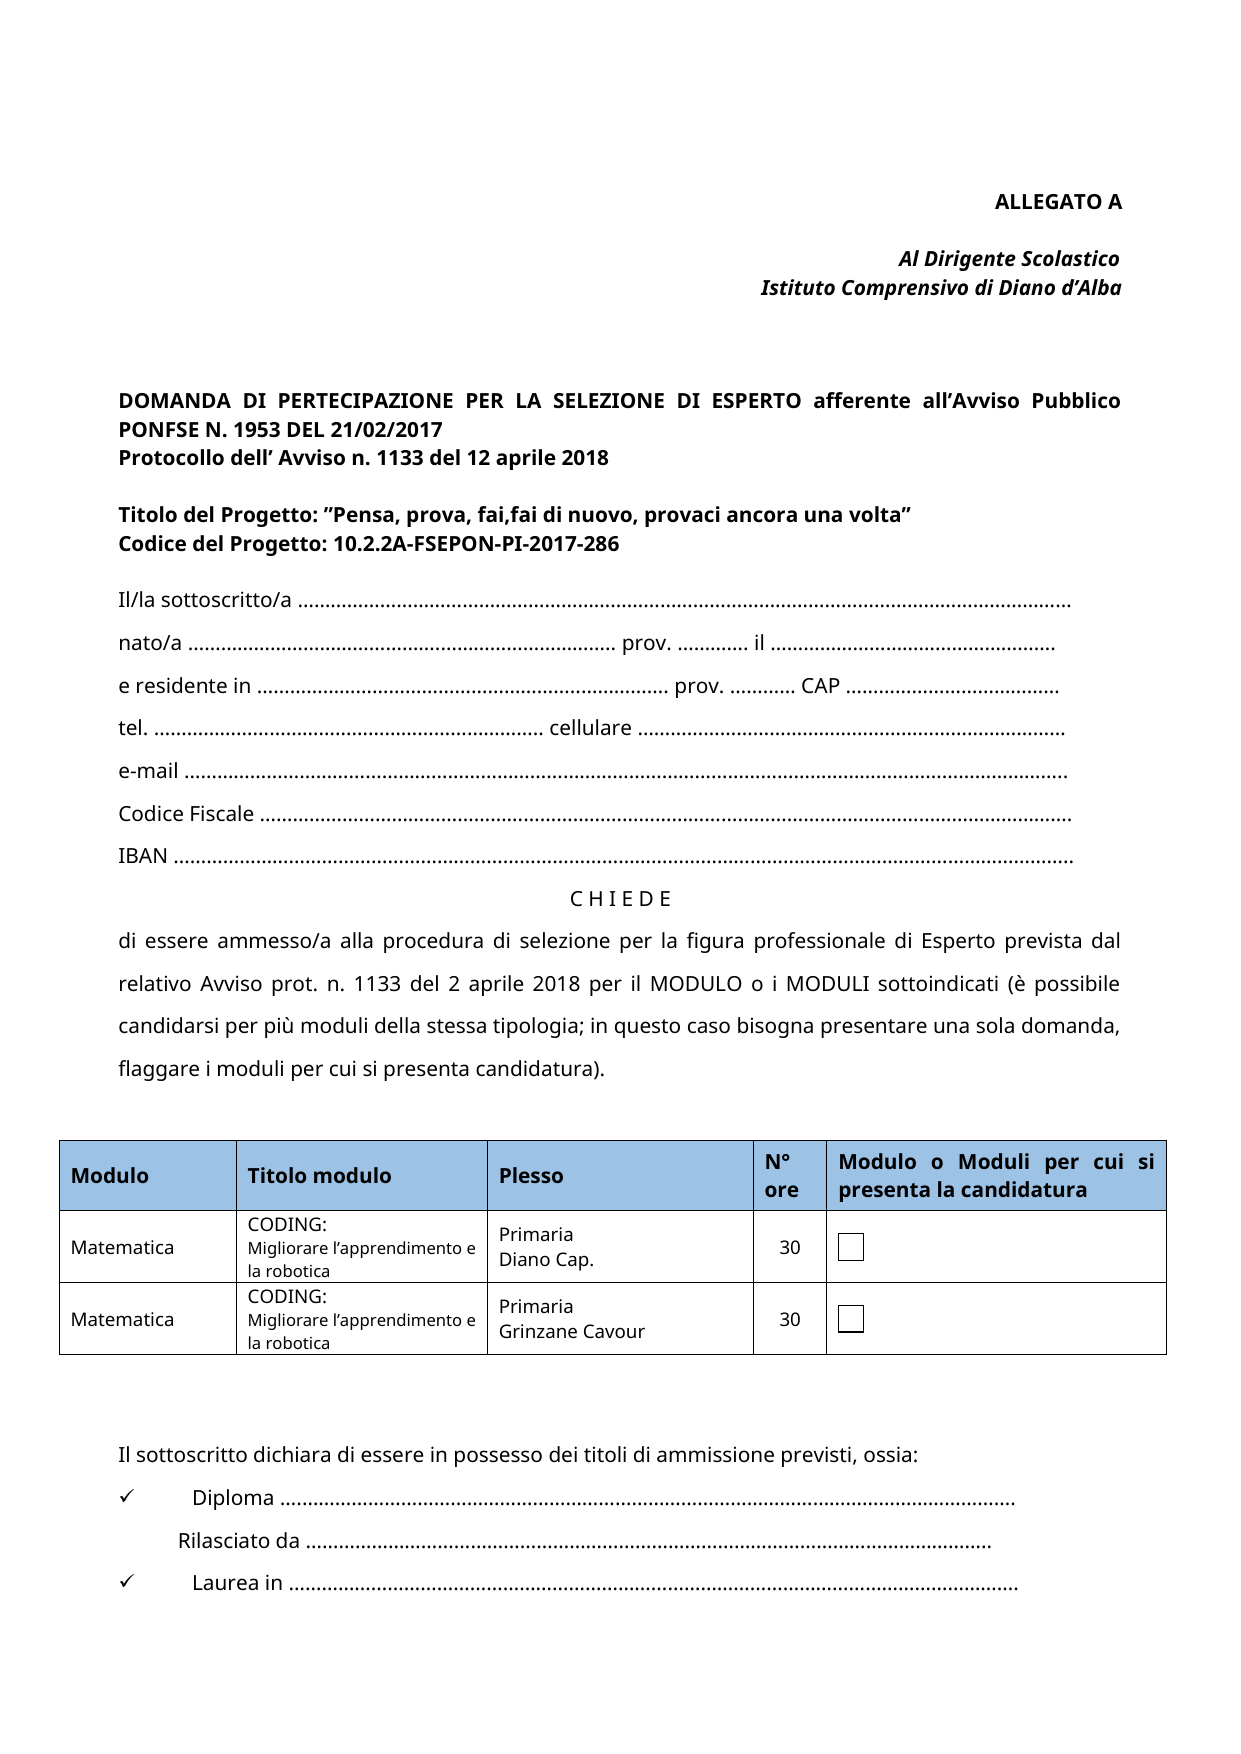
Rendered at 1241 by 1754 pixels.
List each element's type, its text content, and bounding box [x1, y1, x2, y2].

text IBAN ……………………………………………………………………………………………………………………………………………….. [118, 841, 1122, 870]
text ALLEGATO A [118, 187, 1122, 216]
table_cell [827, 1283, 1166, 1354]
text Protocollo dell’ Avviso n. 1133 del 12 aprile 2018 [118, 443, 1122, 472]
table_header Modulo o Moduli per cui si presenta la candidatura [827, 1141, 1166, 1210]
text Rilasciato da …………………………………………………………………………………………………………….. [118, 1526, 1122, 1554]
table_cell Matematica [60, 1283, 236, 1354]
text DOMANDA DI PERTECIPAZIONE PER LA SELEZIONE DI ESPERTO afferente all’Avviso Pubblico PONFSE N. 1953 DEL 21/02/2017 [118, 387, 1122, 443]
text Il/la sottoscritto/a …………………………………………………………………………………………………………………………… [118, 586, 1122, 614]
list Diploma ….…………………………………………………………………………………………………………………. [118, 1483, 1122, 1512]
text Codice Fiscale …………………………………………………………………………………………………………………………………. [118, 799, 1122, 827]
text Titolo del Progetto: ”Pensa, prova, fai,fai di nuovo, provaci ancora una volta” [118, 500, 1122, 529]
table_cell CODING: Migliorare l’apprendimento e la robotica [237, 1211, 487, 1282]
text C H I E D E [118, 884, 1122, 912]
table_cell 30 [754, 1211, 826, 1282]
table_cell 30 [754, 1283, 826, 1354]
text Codice del Progetto: 10.2.2A-FSEPON-PI-2017-286 [118, 529, 1122, 557]
text Istituto Comprensivo di Diano d’Alba [118, 273, 1122, 301]
table_header N° ore [754, 1141, 826, 1210]
text Al Dirigente Scolastico [118, 244, 1122, 273]
text tel. …………………………………………………………….. cellulare …………………………………………………………………… [118, 713, 1122, 742]
text e-mail …………………………………………………………………………………………………………………………………………….. [118, 756, 1122, 784]
table_cell Primaria Diano Cap. [488, 1211, 753, 1282]
text di essere ammesso/a alla procedura di selezione per la figura professionale di Esperto prevista dal relativo Avviso prot. n. 1133 del 2 aprile 2018 per il MODULO o i MODULI sottoindicati (è possibile candidarsi per più moduli della stessa tipologia; in questo caso bisogna presentare una sola domanda, flaggare i moduli per cui si presenta candidatura). [118, 926, 1122, 1083]
text Il sottoscritto dichiara di essere in possesso dei titoli di ammissione previsti, ossia: [118, 1441, 1122, 1469]
text e residente in …………………………………………………..……………. prov. ………… CAP ………………………………… [118, 671, 1122, 699]
text nato/a ……………………………………….………………………….. prov. …………. il ……………………………………………. [118, 628, 1122, 657]
list Laurea in ……………………………………………………………………………………………………………………. [118, 1568, 1122, 1597]
table_cell CODING: Migliorare l’apprendimento e la robotica [237, 1283, 487, 1354]
table_header Titolo modulo [237, 1141, 487, 1210]
table_cell Matematica [60, 1211, 236, 1282]
table_cell [827, 1211, 1166, 1282]
table_cell Primaria Grinzane Cavour [488, 1283, 753, 1354]
table_header Plesso [488, 1141, 753, 1210]
table_header Modulo [60, 1141, 236, 1210]
